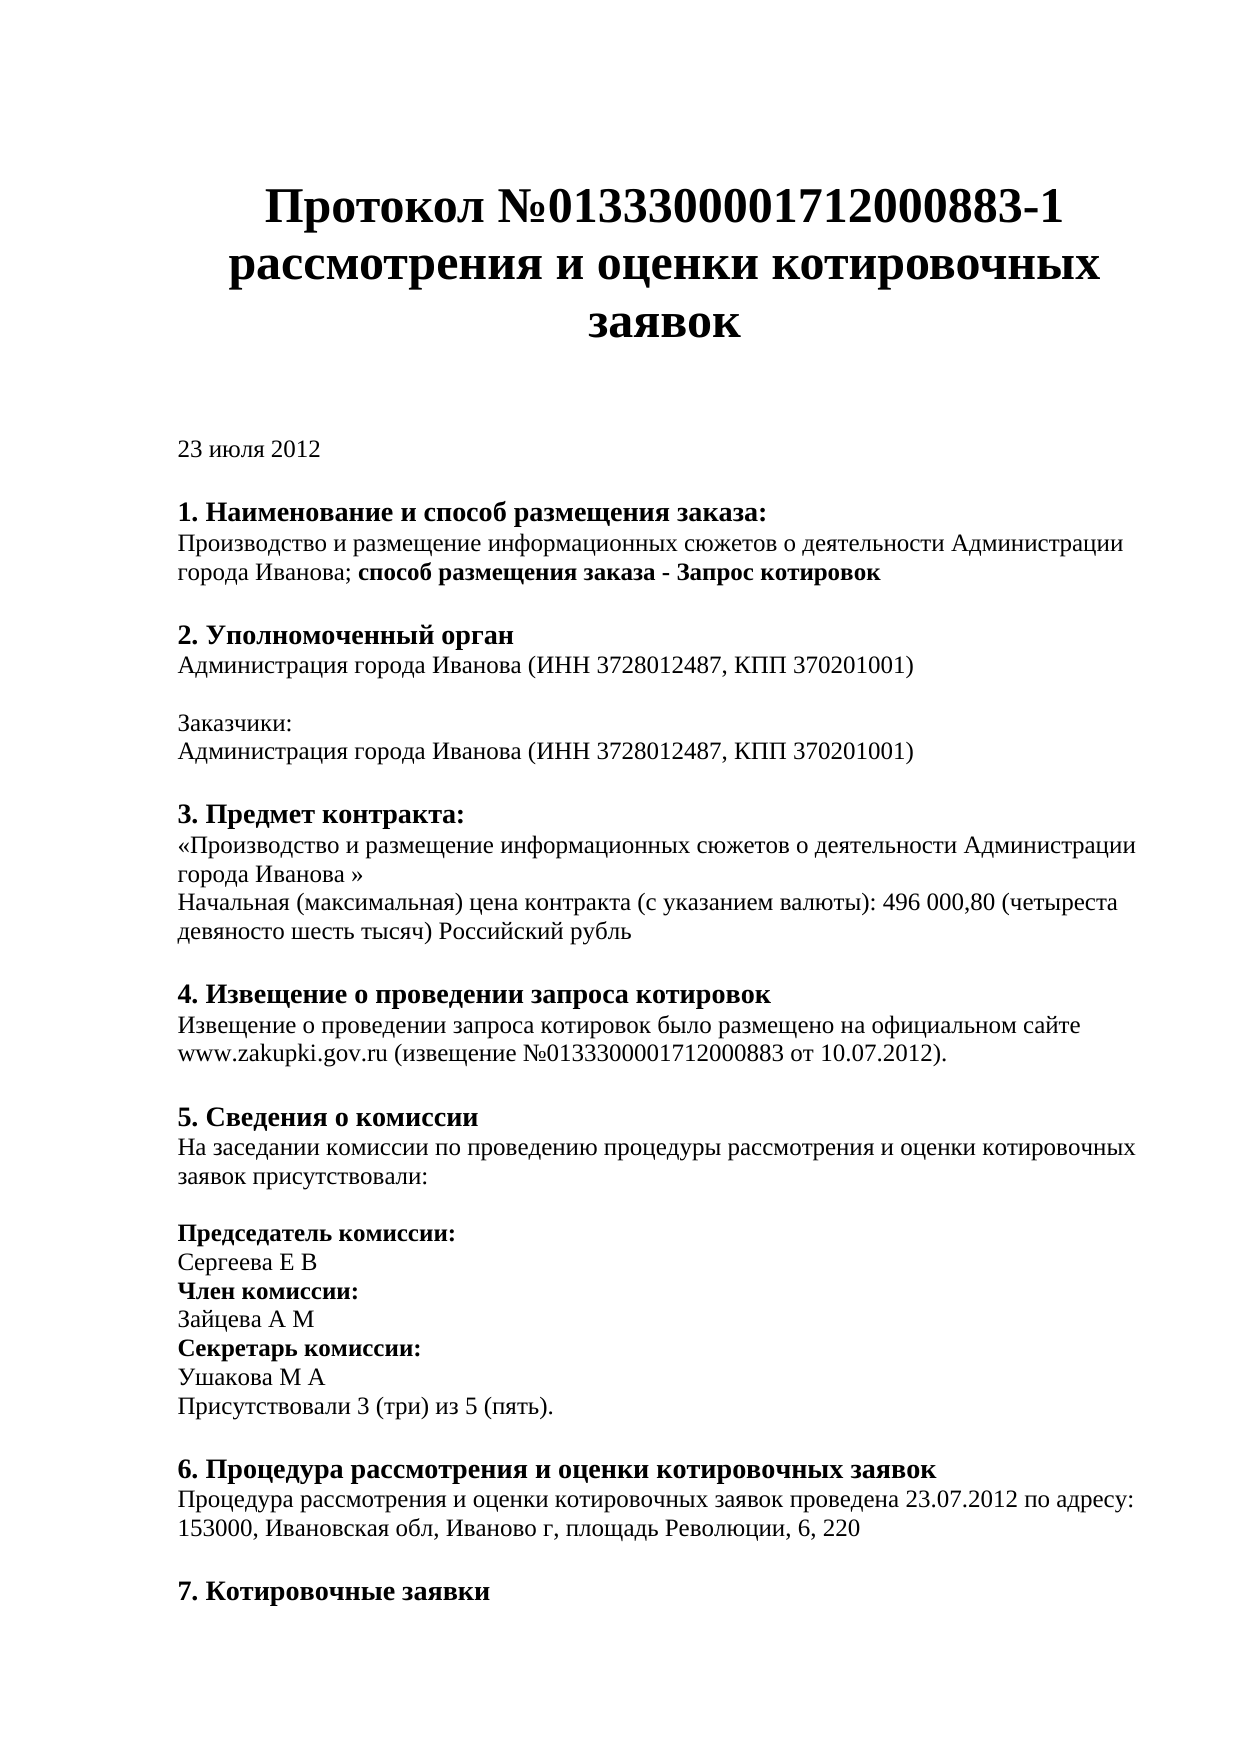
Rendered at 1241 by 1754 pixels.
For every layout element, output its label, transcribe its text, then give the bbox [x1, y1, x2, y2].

text На заседании комиссии по проведению процедуры рассмотрения и оценки котировочных заявок присутствовали: [177, 1132, 1152, 1189]
text Член комиссии: Зайцева А М [177, 1276, 1152, 1333]
text Присутствовали 3 (три) из 5 (пять). [177, 1391, 1152, 1419]
text Извещение о проведении запроса котировок было размещено на официальном сайте www.zakupki.gov.ru (извещение №0133300001712000883 от 10.07.2012). [177, 1010, 1152, 1067]
text Заказчики: [177, 708, 1152, 736]
text 3. Предмет контракта: [177, 798, 1152, 830]
text рассмотрения и оценки котировочных заявок [177, 233, 1152, 348]
text 4. Извещение о проведении запроса котировок [177, 977, 1152, 1010]
text Секретарь комиссии: Ушакова М А [177, 1333, 1152, 1391]
text Протокол №0133300001712000883-1 [177, 176, 1152, 233]
text 7. Котировочные заявки [177, 1574, 1152, 1607]
text Производство и размещение информационных сюжетов о деятельности Администрации города Иванова; способ размещения заказа - Запрос котировок [177, 528, 1152, 585]
text 1. Наименование и способ размещения заказа: [177, 496, 1152, 528]
text Процедура рассмотрения и оценки котировочных заявок проведена 23.07.2012 по адресу: 153000, Ивановская обл, Иваново г, площадь Революции, 6, 220 [177, 1484, 1152, 1542]
text 2. Уполномоченный орган [177, 618, 1152, 650]
text Администрация города Иванова (ИНН 3728012487, КПП 370201001) [177, 736, 1152, 765]
text 5. Сведения о комиссии [177, 1100, 1152, 1132]
text 6. Процедура рассмотрения и оценки котировочных заявок [177, 1452, 1152, 1484]
text Председатель комиссии: Сергеева Е В [177, 1218, 1152, 1276]
text 23 июля 2012 [177, 406, 1152, 463]
text «Производство и размещение информационных сюжетов о деятельности Администрации города Иванова » Начальная (максимальная) цена контракта (с указанием валюты): 496 000,80 (четыреста девяносто шесть тысяч) Российский рубль [177, 830, 1152, 945]
text Администрация города Иванова (ИНН 3728012487, КПП 370201001) [177, 650, 1152, 679]
